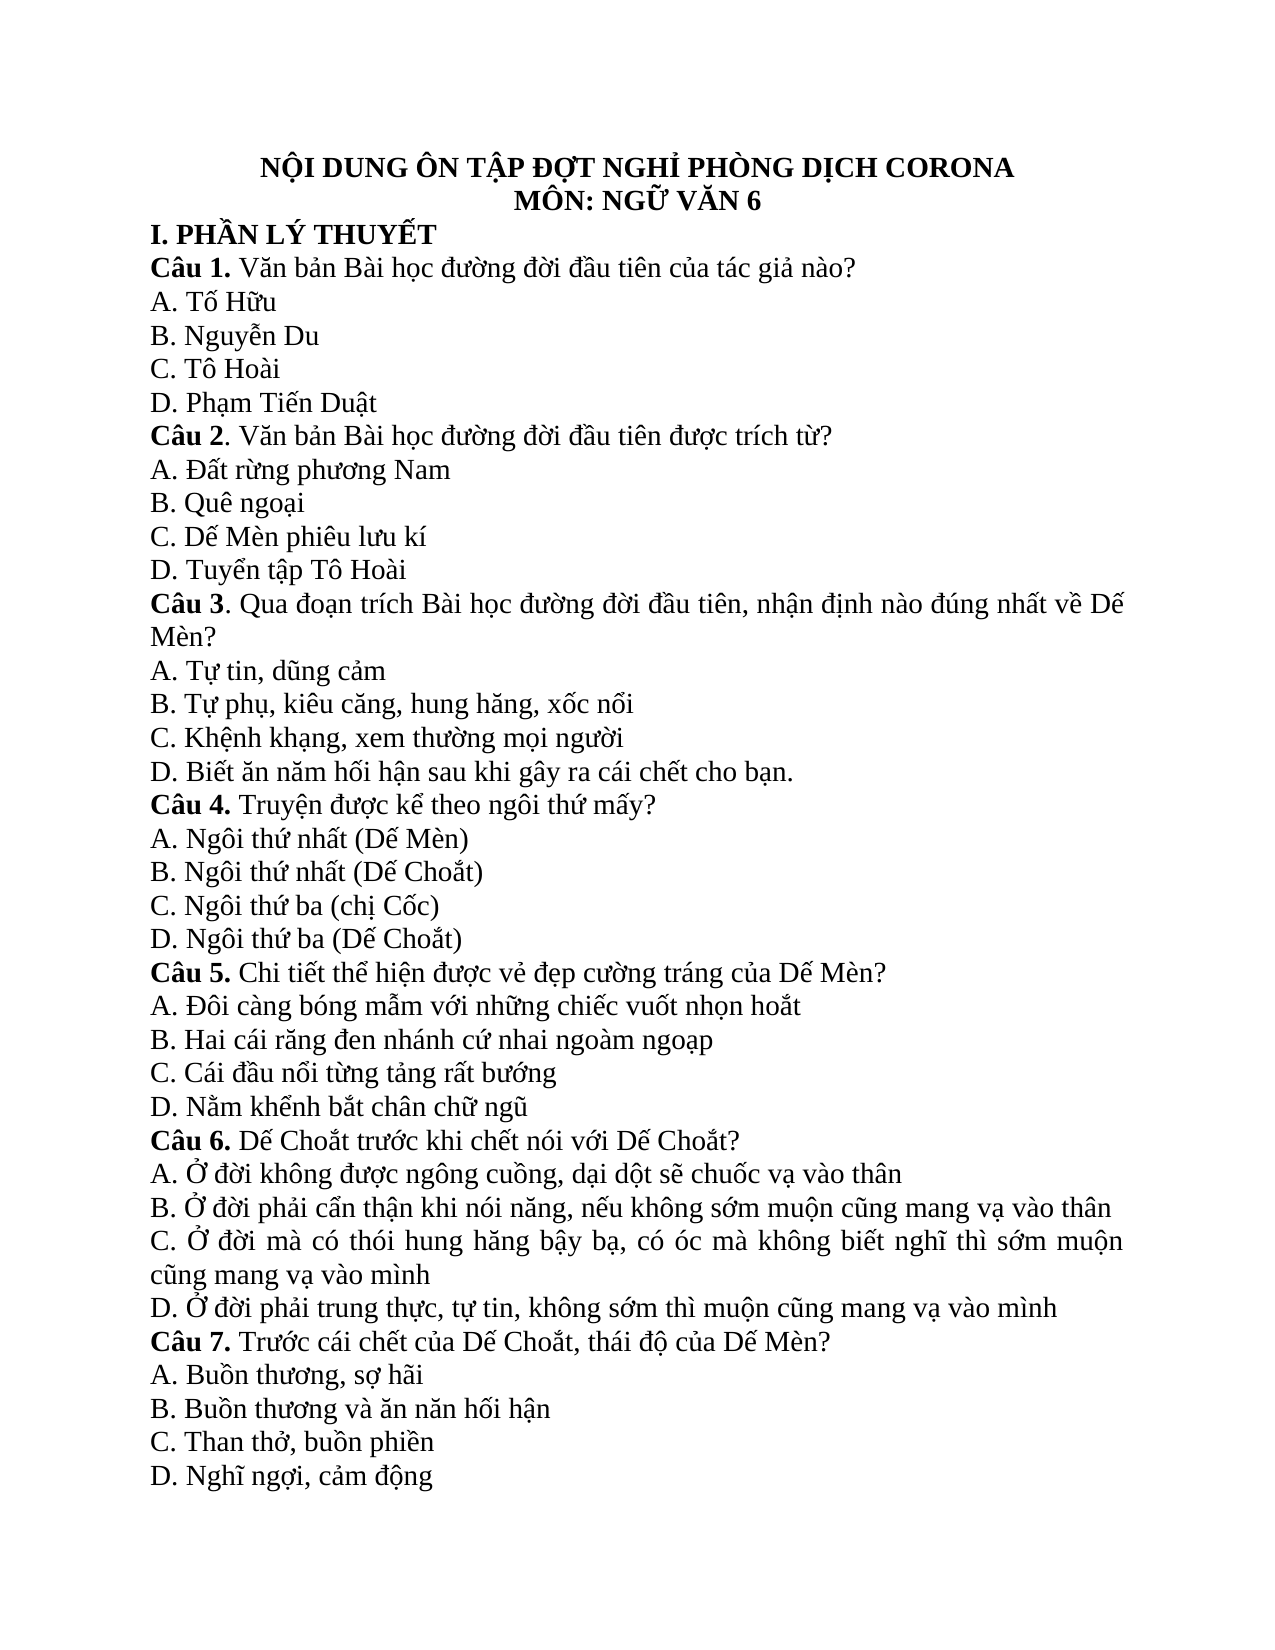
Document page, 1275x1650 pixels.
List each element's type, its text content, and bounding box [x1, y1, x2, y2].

text A. Đất rừng phương Nam [150, 452, 1125, 485]
text Câu 7. Trước cái chết của Dế Choắt, thái độ của Dế Mèn? [150, 1324, 1125, 1357]
text Câu 3. Qua đoạn trích Bài học đường đời đầu tiên, nhận định nào đúng nhất về Dế Mèn? [150, 586, 1125, 653]
text I. PHẦN LÝ THUYẾT [150, 217, 1125, 251]
text B. Ngôi thứ nhất (Dế Choắt) [150, 854, 1125, 888]
text Câu 5. Chi tiết thể hiện được vẻ đẹp cường tráng của Dế Mèn? [150, 955, 1125, 988]
text C. Ở đời mà có thói hung hăng bậy bạ, có óc mà không biết nghĩ thì sớm muộn cũng mang vạ vào mình [150, 1223, 1125, 1290]
text B. Hai cái răng đen nhánh cứ nhai ngoàm ngoạp [150, 1022, 1125, 1056]
text C. Dế Mèn phiêu lưu kí [150, 519, 1125, 552]
text D. Ngôi thứ ba (Dế Choắt) [150, 921, 1125, 955]
text A. Đôi càng bóng mẫm với những chiếc vuốt nhọn hoắt [150, 988, 1125, 1022]
text D. Tuyển tập Tô Hoài [150, 552, 1125, 586]
text D. Phạm Tiến Duật [150, 385, 1125, 418]
text B. Ở đời phải cẩn thận khi nói năng, nếu không sớm muộn cũng mang vạ vào thân [150, 1190, 1125, 1223]
text B. Nguyễn Du [150, 318, 1125, 351]
text Câu 6. Dế Choắt trước khi chết nói với Dế Choắt? [150, 1123, 1125, 1156]
text D. Ở đời phải trung thực, tự tin, không sớm thì muộn cũng mang vạ vào mình [150, 1290, 1125, 1324]
text Câu 1. Văn bản Bài học đường đời đầu tiên của tác giả nào? [150, 251, 1125, 284]
text NỘI DUNG ÔN TẬP ĐỢT NGHỈ PHÒNG DỊCH CORONA [150, 150, 1125, 183]
text B. Buồn thương và ăn năn hối hận [150, 1391, 1125, 1424]
text C. Khệnh khạng, xem thường mọi người [150, 720, 1125, 754]
text C. Tô Hoài [150, 351, 1125, 385]
text A. Buồn thương, sợ hãi [150, 1357, 1125, 1391]
text C. Ngôi thứ ba (chị Cốc) [150, 888, 1125, 921]
text A. Ở đời không được ngông cuồng, dại dột sẽ chuốc vạ vào thân [150, 1156, 1125, 1190]
text A. Ngôi thứ nhất (Dế Mèn) [150, 821, 1125, 854]
text D. Nằm khểnh bắt chân chữ ngũ [150, 1089, 1125, 1123]
text D. Nghĩ ngợi, cảm động [150, 1458, 1125, 1492]
text A. Tố Hữu [150, 284, 1125, 318]
text B. Tự phụ, kiêu căng, hung hăng, xốc nổi [150, 687, 1125, 720]
text C. Cái đầu nổi từng tảng rất bướng [150, 1056, 1125, 1089]
text A. Tự tin, dũng cảm [150, 653, 1125, 687]
text C. Than thở, buồn phiền [150, 1424, 1125, 1458]
text Câu 4. Truyện được kể theo ngôi thứ mấy? [150, 787, 1125, 821]
text Câu 2. Văn bản Bài học đường đời đầu tiên được trích từ? [150, 418, 1125, 452]
text B. Quê ngoại [150, 485, 1125, 519]
text D. Biết ăn năm hối hận sau khi gây ra cái chết cho bạn. [150, 754, 1125, 787]
text MÔN: NGỮ VĂN 6 [150, 183, 1125, 217]
